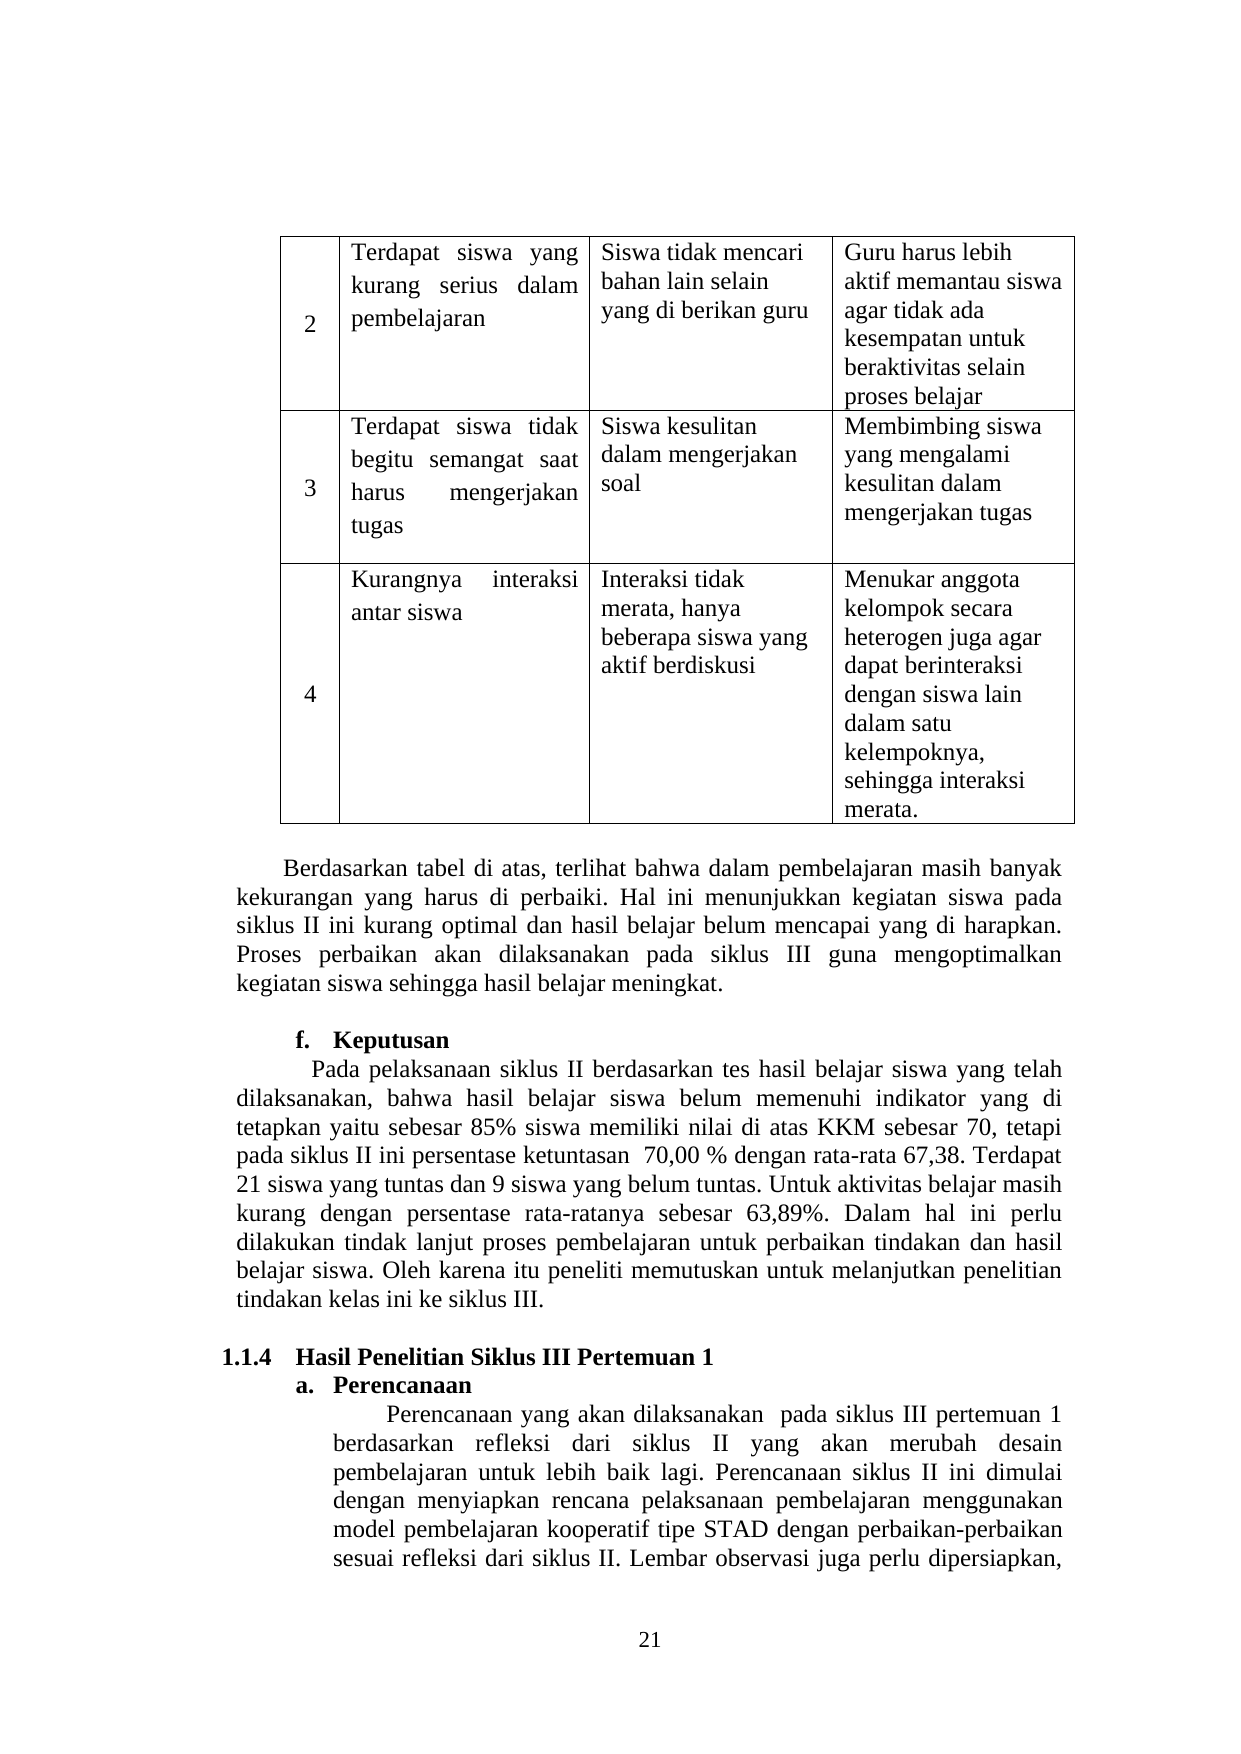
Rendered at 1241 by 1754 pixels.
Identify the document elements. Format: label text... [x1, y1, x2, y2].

table_cell Siswa kesulitan dalam mengerjakan soal [590, 411, 832, 563]
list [333, 1399, 1063, 1572]
table_cell Interaksi tidak merata, hanya beberapa siswa yang aktif berdiskusi [590, 564, 832, 823]
list Pada pelaksanaan siklus II berdasarkan tes hasil belajar siswa yang telah dilaksanakan, bahwa hasil belajar siswa belum memenuhi indikator yang di tetapkan yaitu sebesar 85% siswa memiliki nilai di atas KKM sebesar 70, tetapi pada siklus II ini persentase ketuntasan 70,00 % dengan rata-rata 67,38. Terdapat 21 siswa yang tuntas dan 9 siswa yang belum tuntas. Untuk aktivitas belajar masih kurang dengan persentase rata-ratanya sebesar 63,89%. Dalam hal ini perlu dilakukan tindak lanjut proses pembelajaran untuk perbaikan tindakan dan hasil belajar siswa. Oleh karena itu peneliti memutuskan untuk melanjutkan penelitian tindakan kelas ini ke siklus III. [236, 1054, 1063, 1313]
table_cell Terdapat siswa yang kurang serius dalam pembelajaran [340, 237, 589, 410]
list Berdasarkan tabel di atas, terlihat bahwa dalam pembelajaran masih banyak kekurangan yang harus di perbaiki. Hal ini menunjukkan kegiatan siswa pada siklus II ini kurang optimal dan hasil belajar belum mencapai yang di harapkan. Proses perbaikan akan dilaksanakan pada siklus III guna mengoptimalkan kegiatan siswa sehingga hasil belajar meningkat. [236, 853, 1063, 997]
list Hasil Penelitian Siklus III Pertemuan 1 [221, 1342, 1063, 1370]
list Keputusan [295, 1025, 1063, 1054]
table_cell 2 [281, 237, 339, 410]
table_cell 4 [281, 564, 339, 823]
table_cell Guru harus lebih aktif memantau siswa agar tidak ada kesempatan untuk beraktivitas selain proses belajar [833, 237, 1074, 410]
table_cell Menukar anggota kelompok secara heterogen juga agar dapat berinteraksi dengan siswa lain dalam satu kelempoknya, sehingga interaksi merata. [833, 564, 1074, 823]
table_cell Kurangnya interaksi antar siswa [340, 564, 589, 823]
table_cell Siswa tidak mencari bahan lain selain yang di berikan guru [590, 237, 832, 410]
table_cell 3 [281, 411, 339, 563]
table_cell Terdapat siswa tidak begitu semangat saat harus mengerjakan tugas [340, 411, 589, 563]
list Perencanaan [295, 1370, 1063, 1399]
table_cell Membimbing siswa yang mengalami kesulitan dalam mengerjakan tugas [833, 411, 1074, 563]
